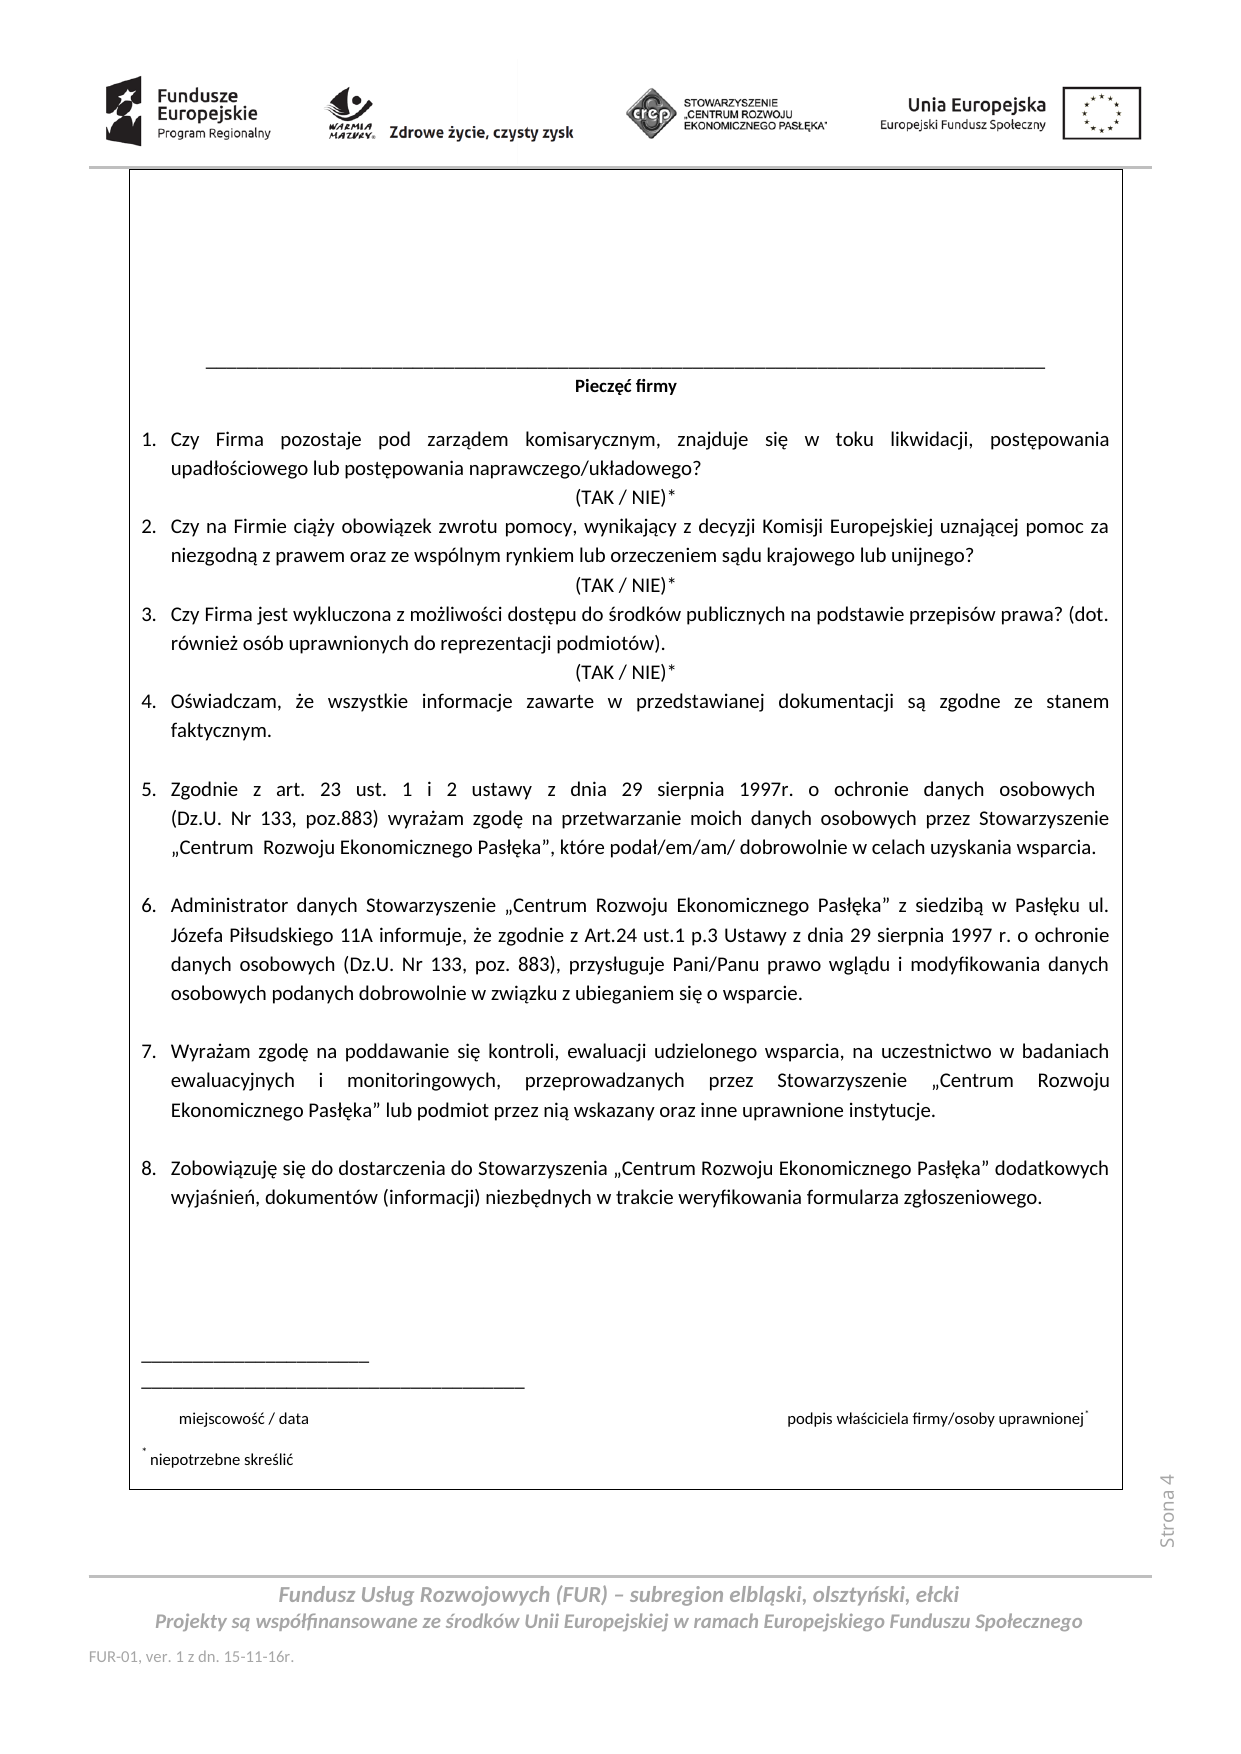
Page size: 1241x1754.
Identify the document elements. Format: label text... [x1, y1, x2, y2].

picture [88, 59, 1158, 164]
